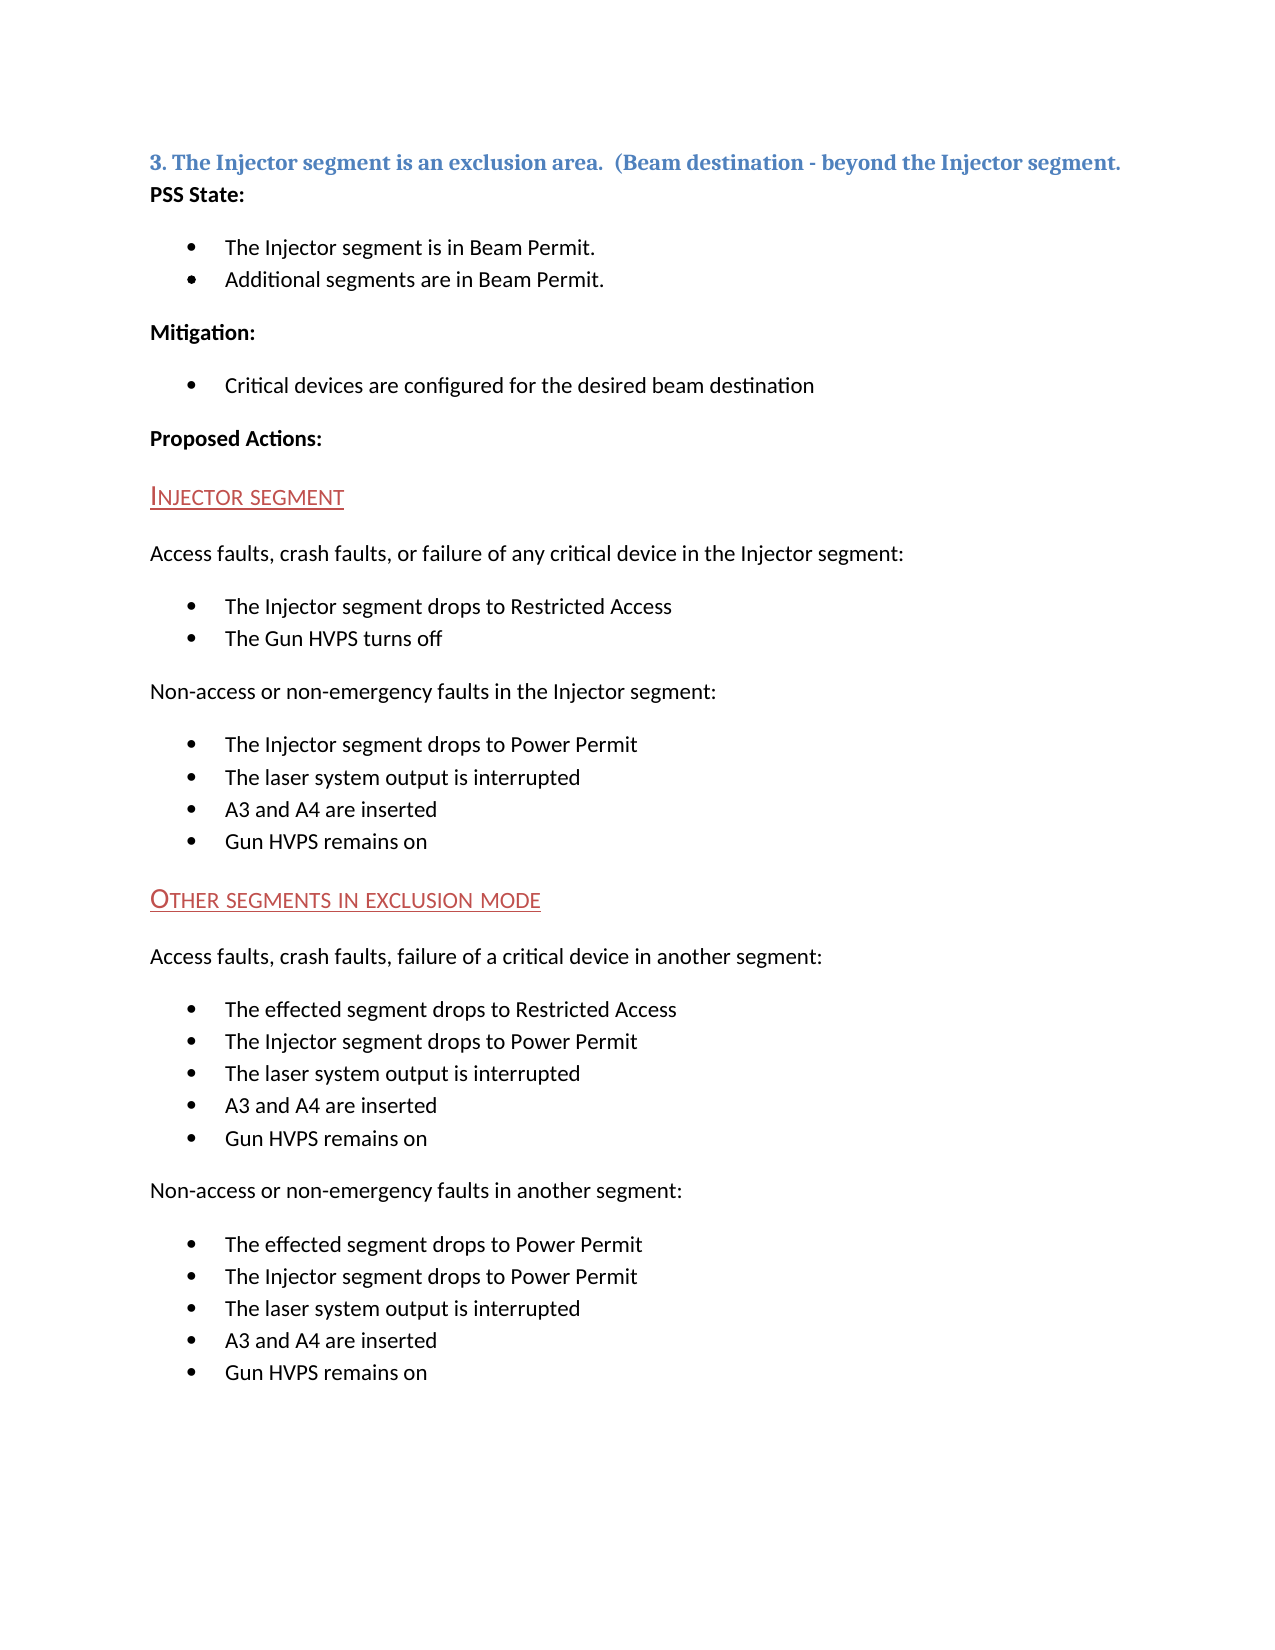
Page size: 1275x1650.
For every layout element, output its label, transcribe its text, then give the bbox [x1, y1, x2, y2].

list The Injector segment drops to Power Permit [187, 1027, 1125, 1055]
list The Injector segment drops to Power Permit [187, 1262, 1125, 1290]
list The laser system output is interrupted [187, 763, 1125, 791]
subtitle 3. The Injector segment is an exclusion area. (Beam destination - beyond the Injector segment. [150, 150, 1125, 176]
list The Injector segment drops to Restricted Access [187, 592, 1125, 620]
text Proposed Actions: [150, 424, 1125, 452]
text Access faults, crash faults, failure of a critical device in another segment: [150, 942, 1125, 970]
list A3 and A4 are inserted [187, 1326, 1125, 1354]
text Other segments in exclusion mode [150, 880, 1125, 916]
text Access faults, crash faults, or failure of any critical device in the Injector segment: [150, 539, 1125, 567]
list Additional segments are in Beam Permit. [187, 265, 1125, 293]
text Mitigation: [150, 318, 1125, 346]
list Gun HVPS remains on [187, 1358, 1125, 1386]
list Gun HVPS remains on [187, 827, 1125, 855]
text Non-access or non-emergency faults in the Injector segment: [150, 677, 1125, 706]
text PSS State: [150, 180, 1125, 208]
list A3 and A4 are inserted [187, 1091, 1125, 1119]
text Non-access or non-emergency faults in another segment: [150, 1177, 1125, 1205]
text Injector segment [150, 477, 1125, 513]
list Gun HVPS remains on [187, 1124, 1125, 1152]
list Critical devices are configured for the desired beam destination [187, 371, 1125, 399]
list The Injector segment is in Beam Permit. [187, 233, 1125, 261]
list The laser system output is interrupted [187, 1294, 1125, 1322]
list The effected segment drops to Restricted Access [187, 995, 1125, 1023]
list The effected segment drops to Power Permit [187, 1230, 1125, 1258]
list The laser system output is interrupted [187, 1059, 1125, 1087]
list The Injector segment drops to Power Permit [187, 731, 1125, 758]
list The Gun HVPS turns off [187, 624, 1125, 652]
list A3 and A4 are inserted [187, 795, 1125, 823]
